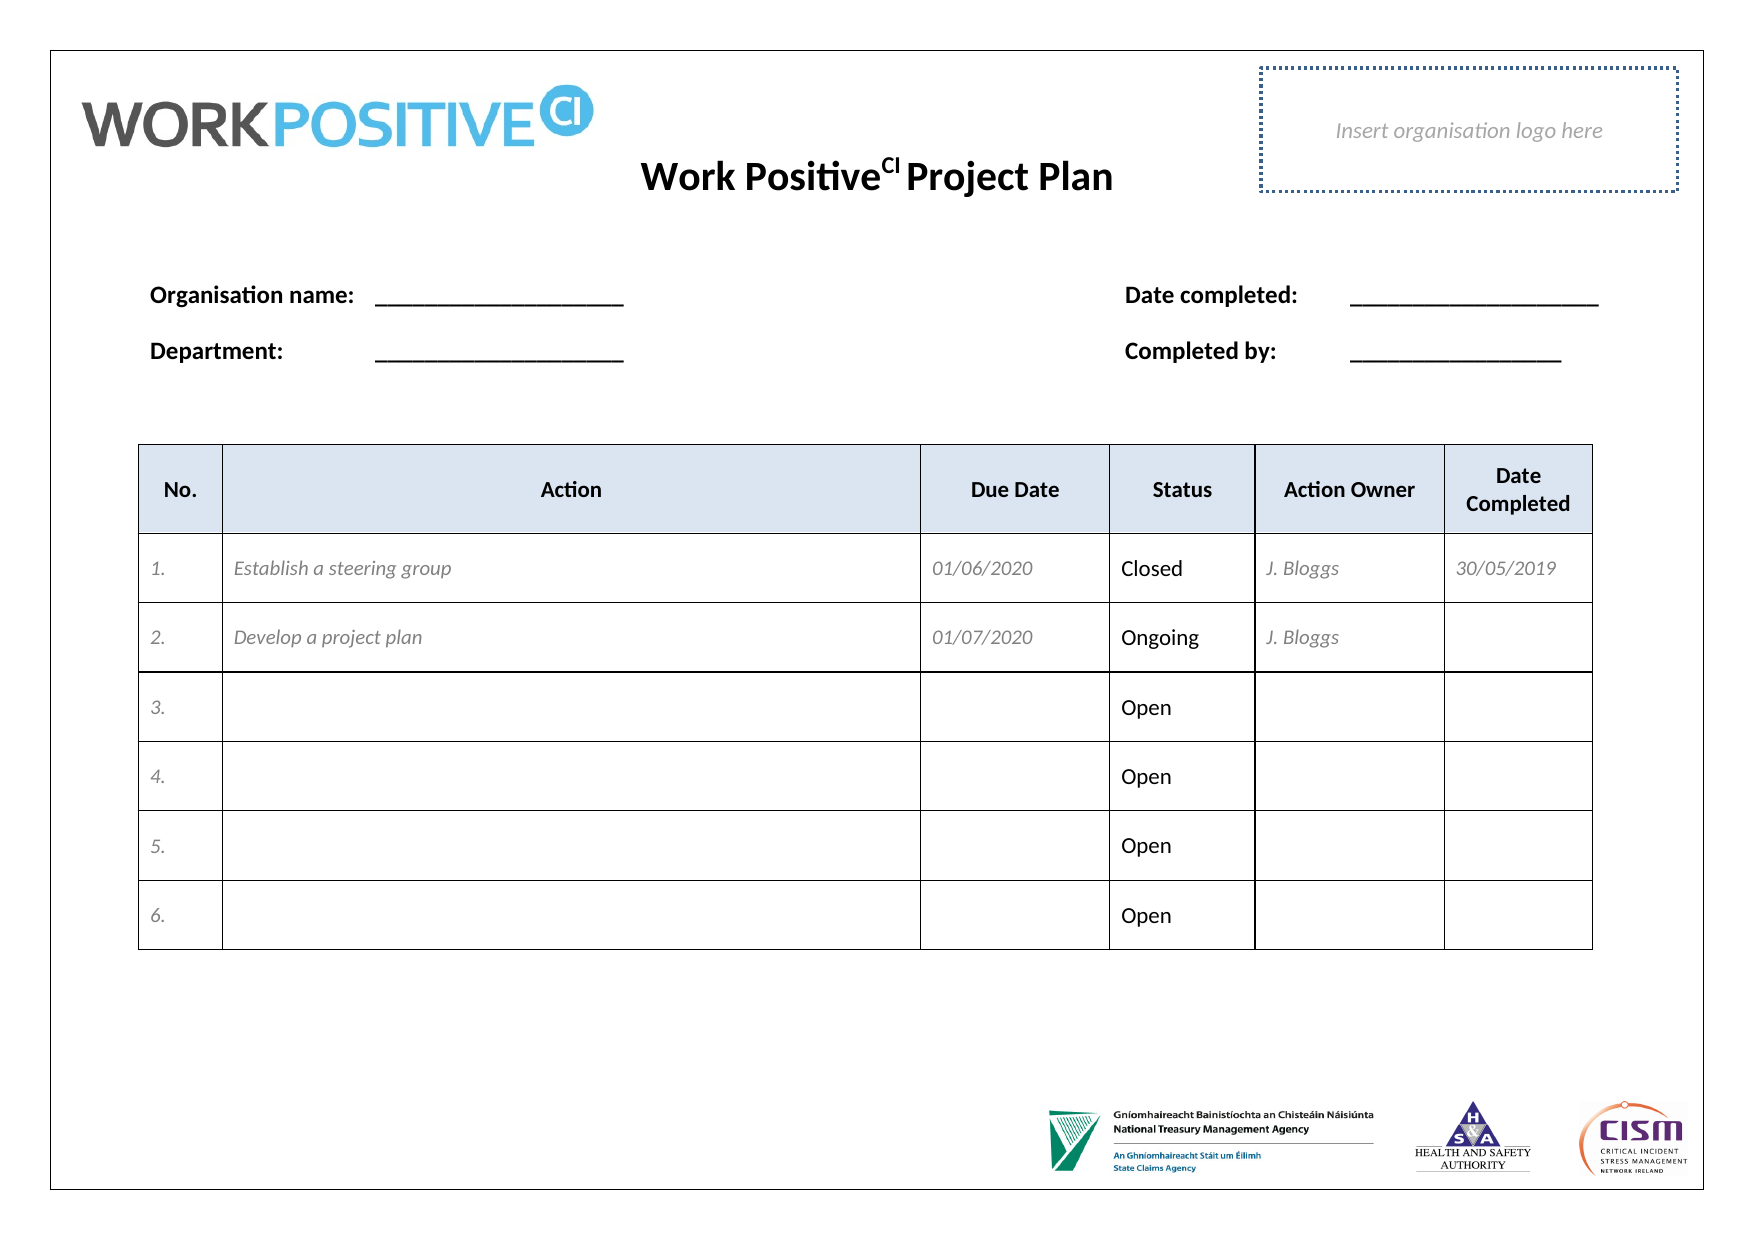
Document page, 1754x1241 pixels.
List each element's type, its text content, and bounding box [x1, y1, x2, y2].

table_cell 4. [139, 742, 222, 810]
table_cell 6. [139, 881, 222, 949]
table_cell [921, 881, 1109, 949]
table_cell 30/05/2019 [1445, 534, 1592, 602]
table_header Action [223, 445, 920, 532]
table_header Action Owner [1256, 445, 1444, 532]
picture [1579, 1101, 1688, 1176]
table_cell 01/07/2020 [921, 603, 1109, 671]
table_cell [1445, 742, 1592, 810]
table_cell [921, 742, 1109, 810]
table_cell [1445, 811, 1592, 880]
table_cell Establish a steering group [223, 534, 920, 602]
table_header Due Date [921, 445, 1109, 532]
picture [1415, 1101, 1531, 1172]
table_cell [1445, 881, 1592, 949]
table_cell 2. [139, 603, 222, 671]
table_cell [223, 881, 920, 949]
table_cell [921, 811, 1109, 880]
text Work PositiveCI Project Plan [150, 150, 1604, 201]
table_cell [223, 811, 920, 880]
table_cell 01/06/2020 [921, 534, 1109, 602]
picture [1049, 1110, 1374, 1173]
table_cell [1445, 603, 1592, 671]
table_cell Develop a project plan [223, 603, 920, 671]
table_cell [1256, 881, 1444, 949]
table_cell [223, 742, 920, 810]
table_header Status [1110, 445, 1254, 532]
table_cell J. Bloggs [1256, 603, 1444, 671]
table_cell [1256, 811, 1444, 880]
table_cell [1256, 673, 1444, 741]
text Department: ____________________ Completed by: _________________ [150, 335, 1604, 366]
table_cell [1256, 742, 1444, 810]
text Organisation name: ____________________ Date completed: ____________________ [150, 279, 1604, 310]
picture [72, 79, 602, 152]
table_cell [921, 673, 1109, 741]
table_cell 1. [139, 534, 222, 602]
table_cell 5. [139, 811, 222, 880]
table_header No. [139, 445, 222, 532]
table_header Date Completed [1445, 445, 1592, 532]
table_cell 3. [139, 673, 222, 741]
table_cell [1445, 673, 1592, 741]
table_cell J. Bloggs [1256, 534, 1444, 602]
table_cell [223, 673, 920, 741]
